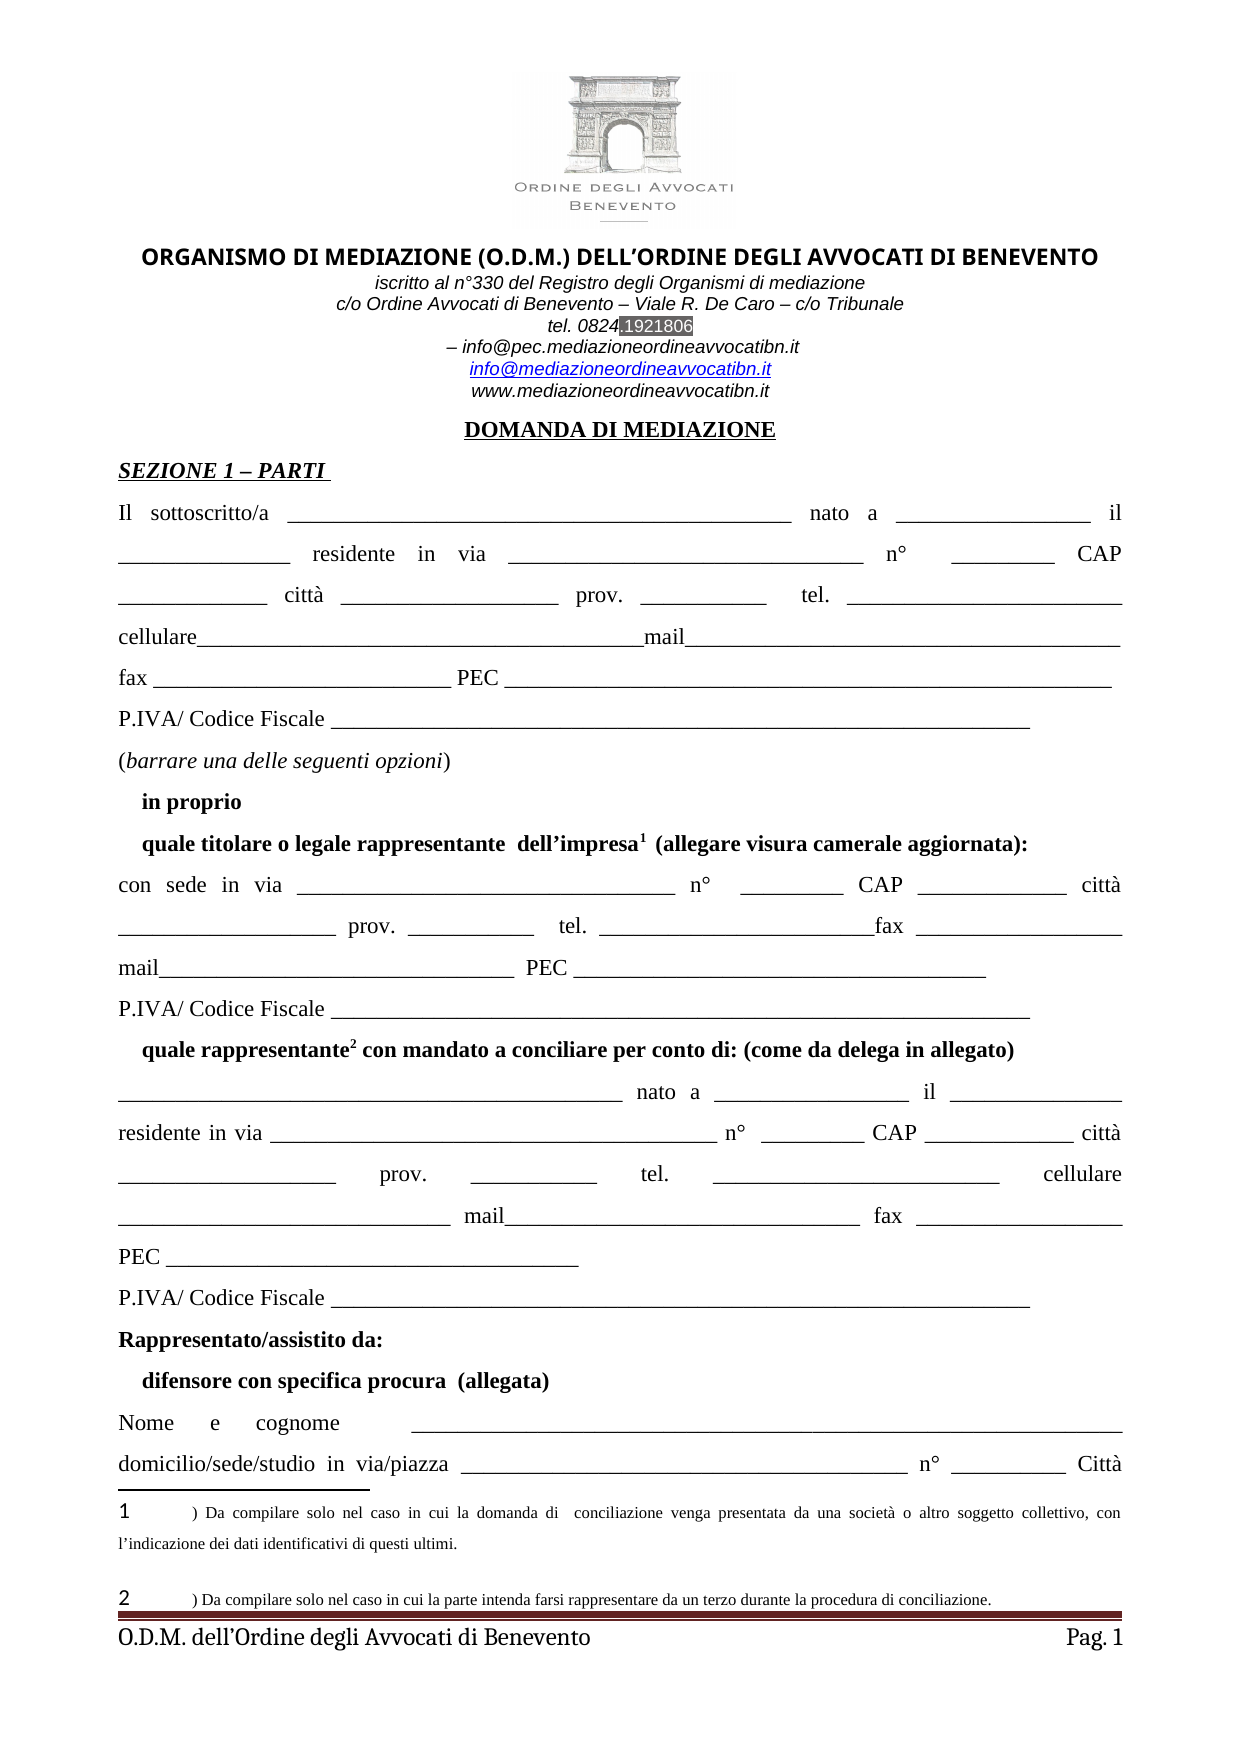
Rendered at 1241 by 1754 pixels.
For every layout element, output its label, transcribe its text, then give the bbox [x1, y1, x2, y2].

text Il sottoscritto/a ____________________________________________ nato a _________________ il _______________ residente in via _______________________________ n° _________ CAP _____________ città ___________________ prov. ___________ tel. ________________________ cellulare_______________________________________mail______________________________________ fax __________________________ PEC _____________________________________________________ [118, 484, 1122, 691]
text ____________________________________________ nato a _________________ il _______________ residente in via _______________________________________ n° _________ CAP _____________ città ___________________ prov. ___________ tel. _________________________ cellulare _____________________________ mail_______________________________ fax __________________ PEC ____________________________________ [118, 1063, 1122, 1269]
text SEZIONE 1 – PARTI [118, 442, 1122, 484]
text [118, 1393, 1122, 1476]
text 􀂆 difensore con specifica procura (allegata) [118, 1352, 1122, 1393]
list  quale rappresentante con mandato a conciliare per conto di: (come da delega in allegato) [118, 1021, 1122, 1063]
text tel. 0824.1921806 [118, 315, 1122, 336]
text P.IVA/ Codice Fiscale _____________________________________________________________ [118, 1269, 1122, 1311]
text P.IVA/ Codice Fiscale _____________________________________________________________ [118, 980, 1122, 1021]
text  quale titolare o legale rappresentante dell’impresa (allegare visura camerale aggiornata): [118, 814, 1122, 856]
text info@mediazioneordineavvocatibn.it [118, 358, 1122, 379]
text Rappresentato/assistito da: [118, 1311, 1122, 1352]
text ORGANISMO DI MEDIAZIONE (O.D.M.) DELL’ORDINE DEGLI AVVOCATI DI BENEVENTO [118, 230, 1122, 272]
text iscritto al n°330 del Registro degli Organismi di mediazione [118, 272, 1122, 293]
text  in proprio [118, 773, 1122, 814]
text www.mediazioneordineavvocatibn.it [118, 379, 1122, 401]
text DOMANDA DI MEDIAZIONE [118, 401, 1122, 442]
picture [511, 72, 737, 229]
text con sede in via _________________________________ n° _________ CAP _____________ città ___________________ prov. ___________ tel. ________________________fax __________________ mail_______________________________ PEC ____________________________________ [118, 856, 1122, 980]
text – info@pec.mediazioneordineavvocatibn.it [118, 336, 1122, 358]
text P.IVA/ Codice Fiscale _____________________________________________________________ [118, 691, 1122, 732]
text c/o Ordine Avvocati di Benevento – Viale R. De Caro – c/o Tribunale [118, 293, 1122, 315]
text (barrare una delle seguenti opzioni) [118, 732, 1122, 773]
